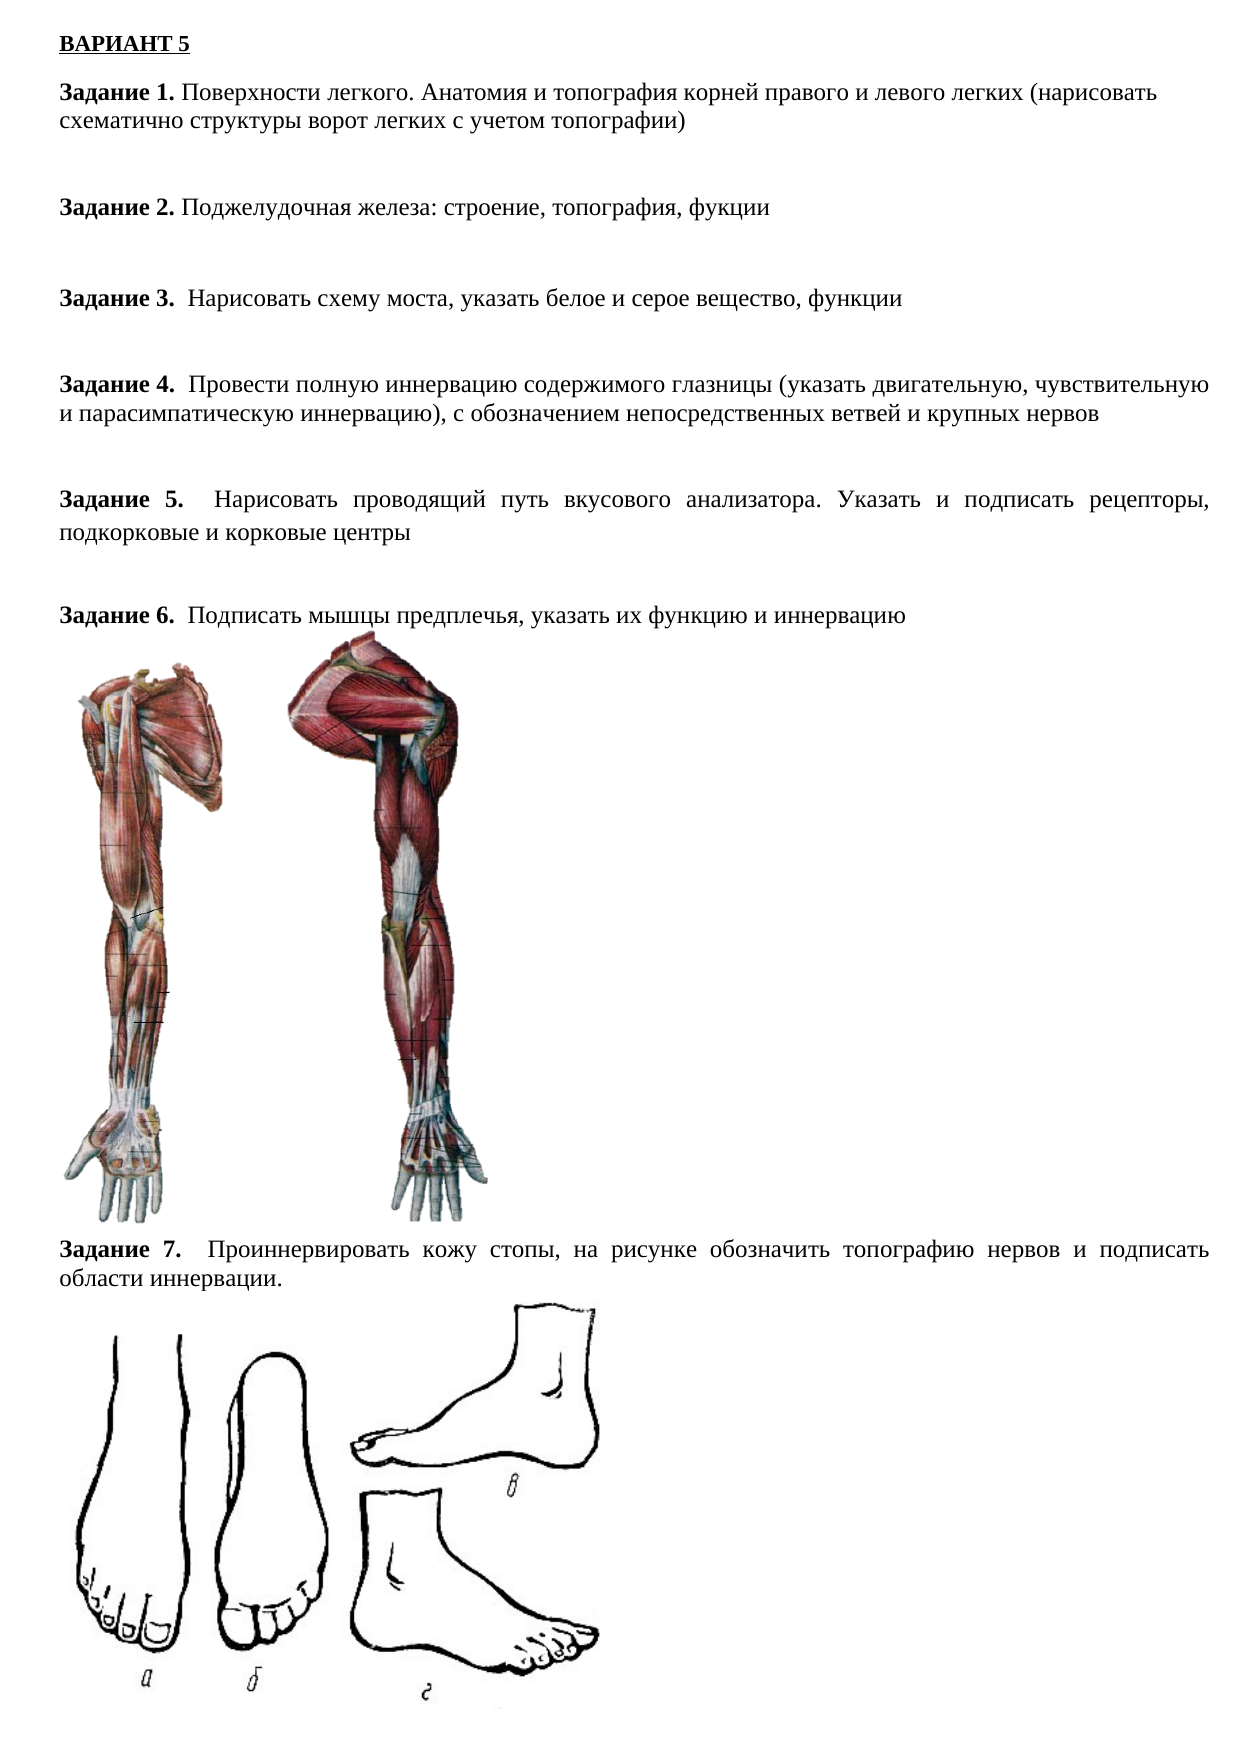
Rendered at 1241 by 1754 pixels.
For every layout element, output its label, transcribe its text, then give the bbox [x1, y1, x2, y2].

text Задание 5. Нарисовать проводящий путь вкусового анализатора. Указать и подписать рецепторы, подкорковые и корковые центры [59, 484, 1211, 546]
text Задание 4. Провести полную иннервацию содержимого глазницы (указать двигательную, чувствительную и парасимпатическую иннервацию), с обозначением непосредственных ветвей и крупных нервов [59, 369, 1211, 427]
picture [59, 1291, 613, 1709]
text Задание 2. Поджелудочная железа: строение, топография, фукции [59, 192, 1211, 221]
picture [59, 661, 243, 1234]
text Задание 7. Проиннервировать кожу стопы, на рисунке обозначить топографию нервов и подписать области иннервации. [59, 1234, 1211, 1291]
text ВАРИАНТ 5 [59, 29, 1211, 56]
text Задание 1. Поверхности легкого. Анатомия и топография корней правого и левого легких (нарисовать схематично структуры ворот легких с учетом топографии) [59, 77, 1211, 134]
picture [280, 628, 488, 1234]
text Задание 6. Подписать мышцы предплечья, указать их функцию и иннервацию [59, 600, 1211, 628]
text Задание 3. Нарисовать схему моста, указать белое и серое вещество, функции [59, 283, 1211, 312]
